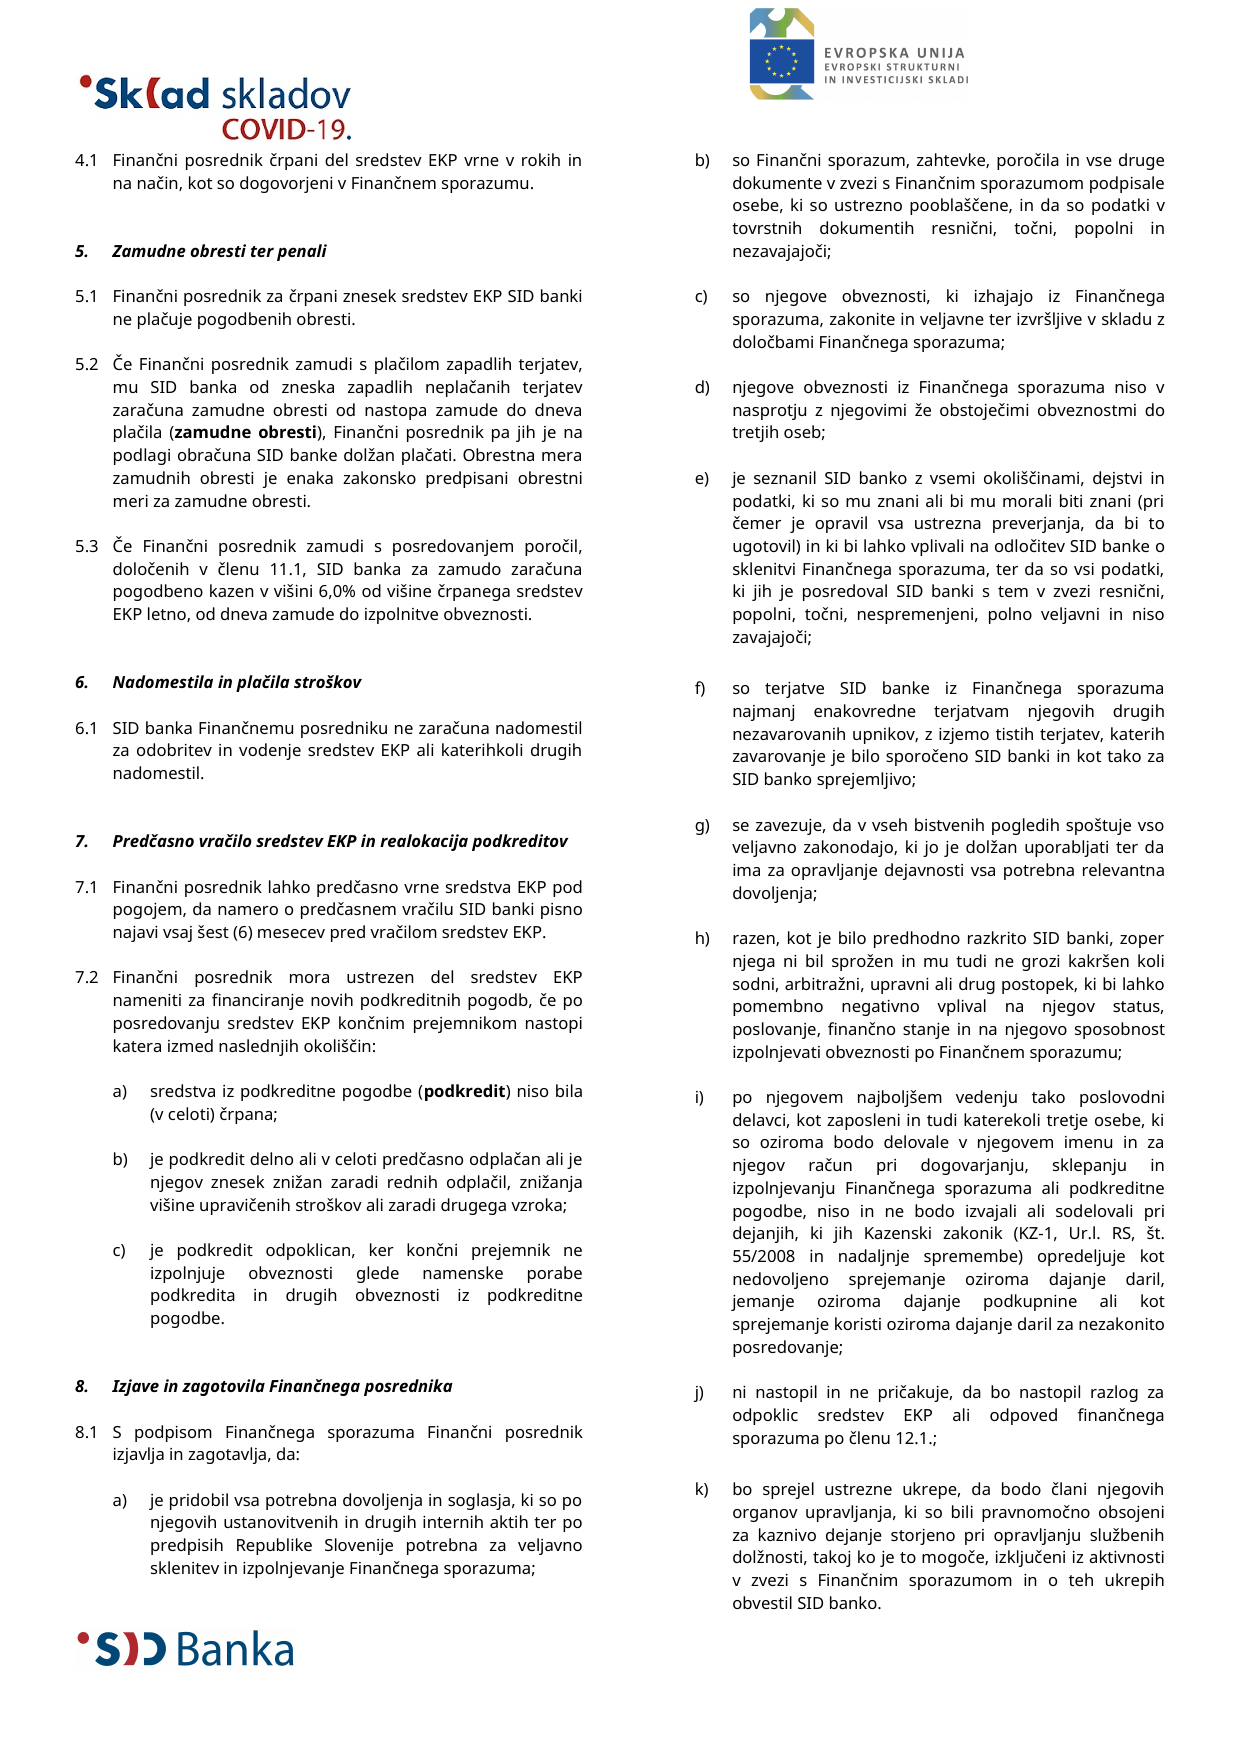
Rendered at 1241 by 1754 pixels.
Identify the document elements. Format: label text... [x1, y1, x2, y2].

list Finančni posrednik za črpani znesek sredstev EKP SID banki ne plačuje pogodbenih obresti. [75, 285, 583, 330]
subtitle Predčasno vračilo sredstev EKP in realokacija podkreditov [75, 830, 583, 852]
list njegove obveznosti iz Finančnega sporazuma niso v nasprotju z njegovimi že obstoječimi obveznostmi do tretjih oseb; [694, 376, 1165, 444]
list po njegovem najboljšem vedenju tako poslovodni delavci, kot zaposleni in tudi katerekoli tretje osebe, ki so oziroma bodo delovale v njegovem imenu in za njegov račun pri dogovarjanju, sklepanju in izpolnjevanju Finančnega sporazuma ali podkreditne pogodbe, niso in ne bodo izvajali ali sodelovali pri dejanjih, ki jih Kazenski zakonik (KZ-1, Ur.l. RS, št. 55/2008 in nadaljnje spremembe) opredeljuje kot nedovoljeno sprejemanje oziroma dajanje daril, jemanje oziroma dajanje podkupnine ali kot sprejemanje koristi oziroma dajanje daril za nezakonito posredovanje; [694, 1086, 1165, 1358]
list se zavezuje, da v vseh bistvenih pogledih spoštuje vso veljavno zakonodajo, ki jo je dolžan uporabljati ter da ima za opravljanje dejavnosti vsa potrebna relevantna dovoljenja; [694, 813, 1165, 904]
subtitle Zamudne obresti ter penali [75, 239, 583, 262]
list bo sprejel ustrezne ukrepe, da bodo člani njegovih organov upravljanja, ki so bili pravnomočno obsojeni za kaznivo dejanje storjeno pri opravljanju službenih dolžnosti, takoj ko je to mogoče, izključeni iz aktivnosti v zvezi s Finančnim sporazumom in o teh ukrepih obvestil SID banko. [694, 1478, 1165, 1614]
list je podkredit delno ali v celoti predčasno odplačan ali je njegov znesek znižan zaradi rednih odplačil, znižanja višine upravičenih stroškov ali zaradi drugega vzroka; [112, 1148, 583, 1216]
list so Finančni sporazum, zahtevke, poročila in vse druge dokumente v zvezi s Finančnim sporazumom podpisale osebe, ki so ustrezno pooblaščene, in da so podatki v tovrstnih dokumentih resnični, točni, popolni in nezavajajoči; [694, 148, 1165, 262]
list je podkredit odpoklican, ker končni prejemnik ne izpolnjuje obveznosti glede namenske porabe podkredita in drugih obveznosti iz podkreditne pogodbe. [112, 1238, 583, 1329]
list razen, kot je bilo predhodno razkrito SID banki, zoper njega ni bil sprožen in mu tudi ne grozi kakršen koli sodni, arbitražni, upravni ali drug postopek, ki bi lahko pomembno negativno vplival na njegov status, poslovanje, finančno stanje in na njegovo sposobnost izpolnjevati obveznosti po Finančnem sporazumu; [694, 927, 1165, 1063]
list S podpisom Finančnega sporazuma Finančni posrednik izjavlja in zagotavlja, da: [75, 1420, 583, 1466]
picture [75, 73, 353, 149]
picture [75, 1628, 296, 1670]
list Finančni posrednik lahko predčasno vrne sredstva EKP pod pogojem, da namero o predčasnem vračilu SID banki pisno najavi vsaj šest (6) mesecev pred vračilom sredstev EKP. [75, 875, 583, 943]
list SID banka Finančnemu posredniku ne zaračuna nadomestil za odobritev in vodenje sredstev EKP ali katerihkoli drugih nadomestil. [75, 716, 583, 784]
subtitle Izjave in zagotovila Finančnega posrednika [75, 1375, 583, 1397]
list Če Finančni posrednik zamudi s posredovanjem poročil, določenih v členu 11.1, SID banka za zamudo zaračuna pogodbeno kazen v višini 6,0% od višine črpanega sredstev EKP letno, od dneva zamude do izpolnitve obveznosti. [75, 534, 583, 625]
list sredstva iz podkreditne pogodbe (podkredit) niso bila (v celoti) črpana; [112, 1079, 583, 1125]
list Finančni posrednik mora ustrezen del sredstev EKP nameniti za financiranje novih podkreditnih pogodb, če po posredovanju sredstev EKP končnim prejemnikom nastopi katera izmed naslednjih okoliščin: [75, 966, 583, 1057]
list je seznanil SID banko z vsemi okoliščinami, dejstvi in podatki, ki so mu znani ali bi mu morali biti znani (pri čemer je opravil vsa ustrezna preverjanja, da bi to ugotovil) in ki bi lahko vplivali na odločitev SID banke o sklenitvi Finančnega sporazuma, ter da so vsi podatki, ki jih je posredoval SID banki s tem v zvezi resnični, popolni, točni, nespremenjeni, polno veljavni in niso zavajajoči; [694, 466, 1165, 648]
subtitle Nadomestila in plačila stroškov [75, 671, 583, 693]
list ni nastopil in ne pričakuje, da bo nastopil razlog za odpoklic sredstev EKP ali odpoved finančnega sporazuma po členu 12.1.; [694, 1381, 1165, 1449]
list so njegove obveznosti, ki izhajajo iz Finančnega sporazuma, zakonite in veljavne ter izvršljive v skladu z določbami Finančnega sporazuma; [694, 285, 1165, 353]
list so terjatve SID banke iz Finančnega sporazuma najmanj enakovredne terjatvam njegovih drugih nezavarovanih upnikov, z izjemo tistih terjatev, katerih zavarovanje je bilo sporočeno SID banki in kot tako za SID banko sprejemljivo; [694, 677, 1165, 790]
picture [749, 8, 969, 100]
list Finančni posrednik črpani del sredstev EKP vrne v rokih in na način, kot so dogovorjeni v Finančnem sporazumu. [75, 148, 583, 194]
list je pridobil vsa potrebna dovoljenja in soglasja, ki so po njegovih ustanovitvenih in drugih internih aktih ter po predpisih Republike Slovenije potrebna za veljavno sklenitev in izpolnjevanje Finančnega sporazuma; [112, 1488, 583, 1579]
list Če Finančni posrednik zamudi s plačilom zapadlih terjatev, mu SID banka od zneska zapadlih neplačanih terjatev zaračuna zamudne obresti od nastopa zamude do dneva plačila (zamudne obresti), Finančni posrednik pa jih je na podlagi obračuna SID banke dolžan plačati. Obrestna mera zamudnih obresti je enaka zakonsko predpisani obrestni meri za zamudne obresti. [75, 353, 583, 512]
